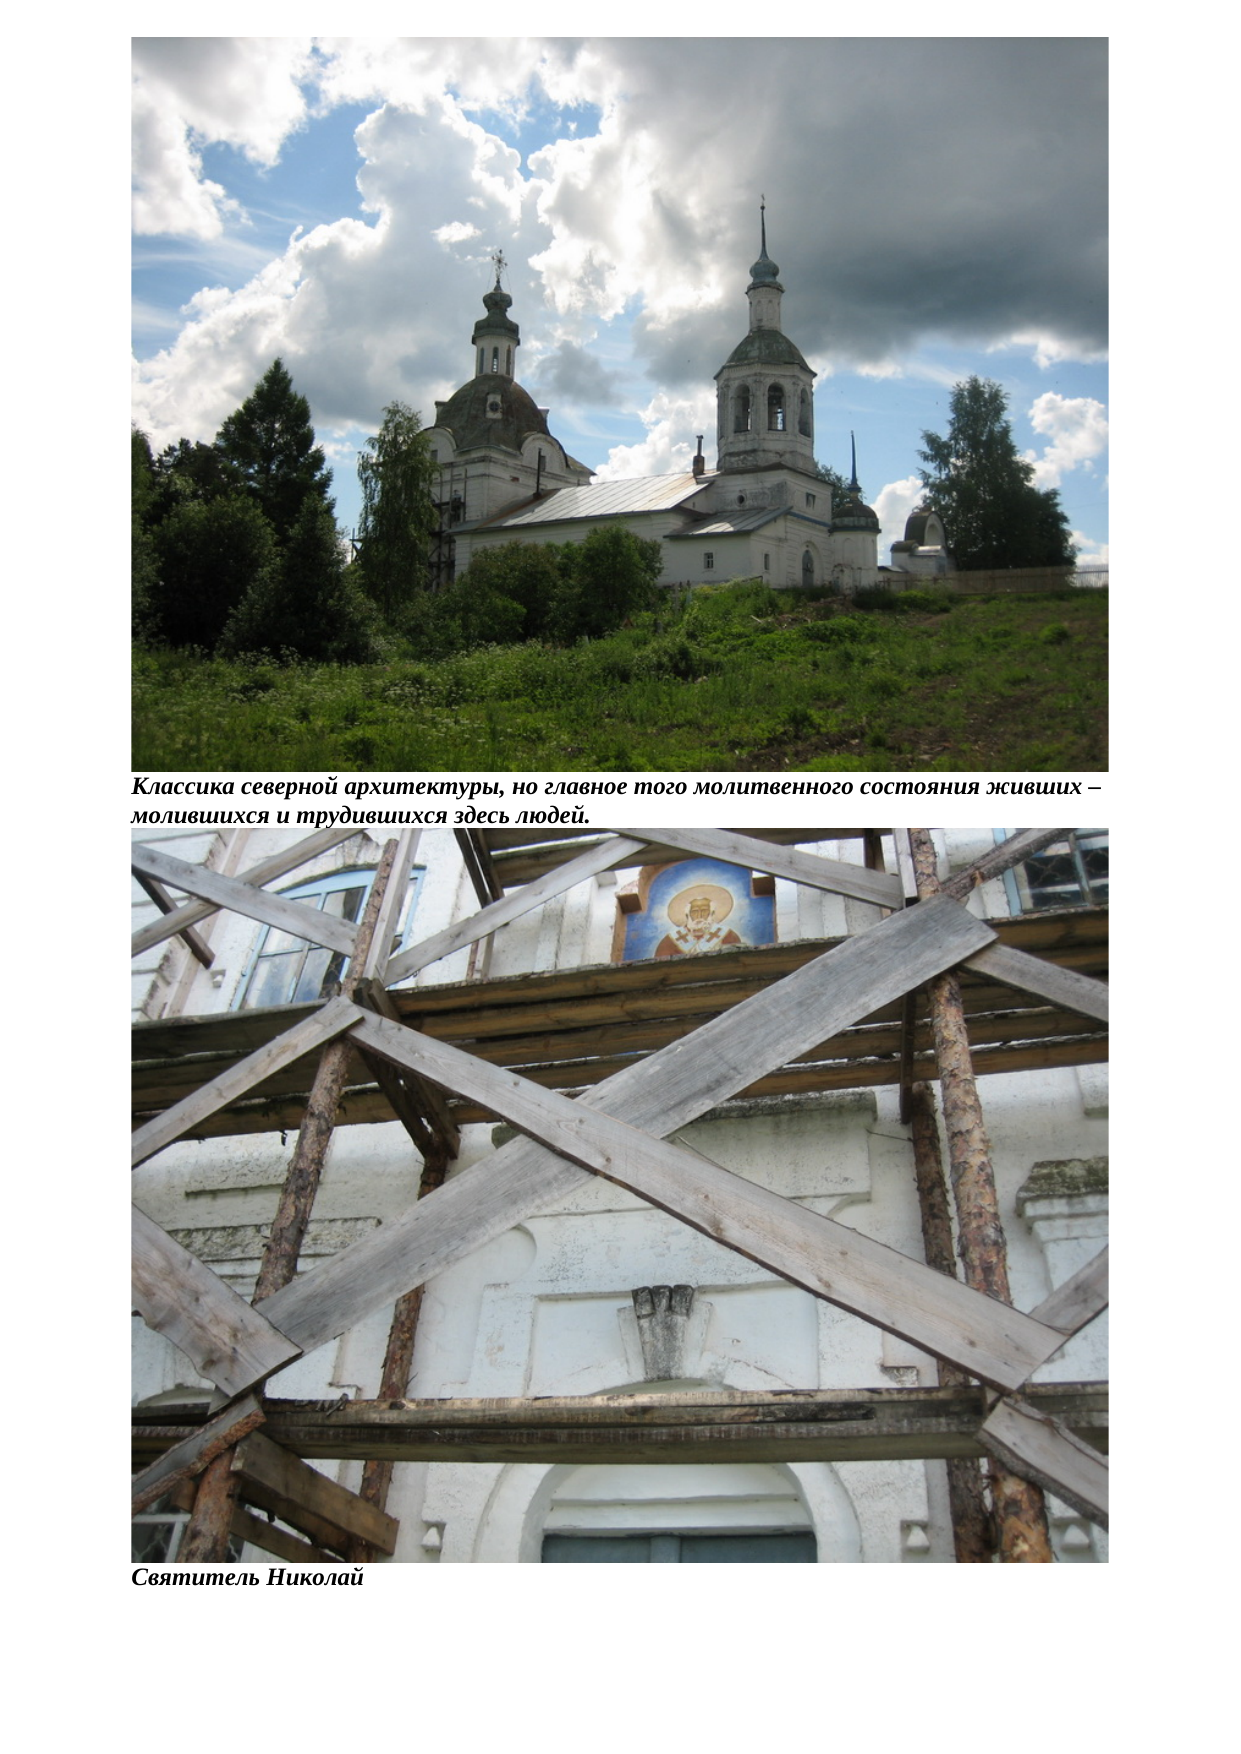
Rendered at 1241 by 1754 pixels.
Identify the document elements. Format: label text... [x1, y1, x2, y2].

picture [131, 828, 1109, 1563]
picture [131, 37, 1109, 772]
text Святитель Николай [131, 1562, 1181, 1591]
text Классика северной архитектуры, но главное того молитвенного состояния живших – молившихся и трудившихся здесь людей. [131, 771, 1181, 829]
